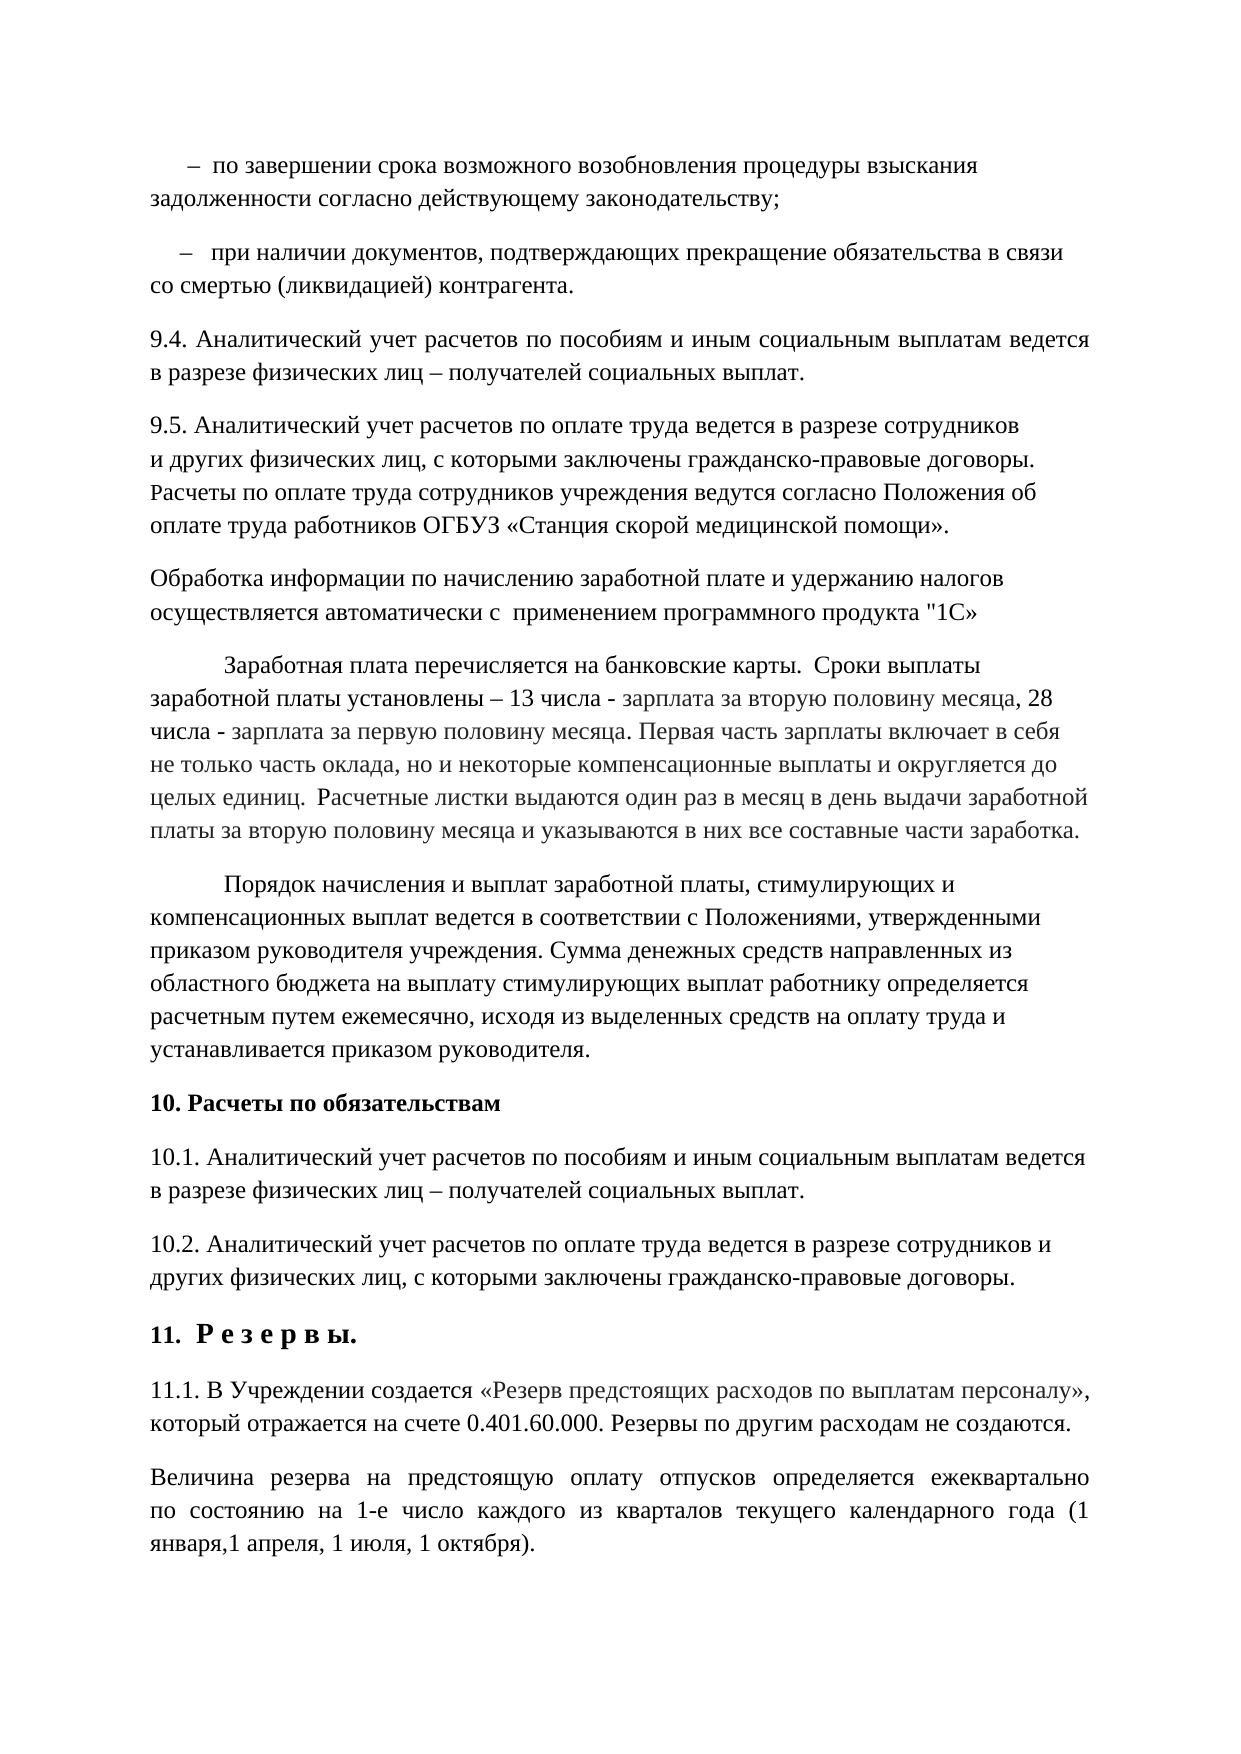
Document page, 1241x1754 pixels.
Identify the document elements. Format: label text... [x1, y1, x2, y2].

text 10. Расчеты по обязательствам [150, 1088, 1090, 1117]
text 11. Р е з е р в ы. [150, 1316, 1090, 1349]
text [150, 150, 1090, 212]
text Заработная плата перечисляется на банковские карты. Сроки выплаты заработной платы установлены – 13 числа - зарплата за вторую половину месяца, 28 числа - зарплата за первую половину месяца. Первая часть зарплаты включает в себя не только часть оклада, но и некоторые компенсационные выплаты и округляется до целых единиц. Расчетные листки выдаются один раз в месяц в день выдачи заработной платы за вторую половину месяца и указываются в них все составные части заработка. [150, 650, 1090, 844]
text 9.5. Аналитический учет расчетов по оплате труда ведется в разрезе сотрудников и других физических лиц, с которыми заключены гражданско-правовые договоры. Расчеты по оплате труда сотрудников учреждения ведутся согласно Положения об оплате труда работников ОГБУЗ «Станция скорой медицинской помощи». [150, 411, 1090, 538]
text 10.2. Аналитический учет расчетов по оплате труда ведется в разрезе сотрудников и других физических лиц, с которыми заключены гражданско-правовые договоры. [150, 1229, 1090, 1291]
text Величина резерва на предстоящую оплату отпусков определяется ежеквартально по состоянию на 1-е число каждого из кварталов текущего календарного года (1 января,1 апреля, 1 июля, 1 октября). [150, 1462, 1090, 1557]
text Обработка информации по начислению заработной плате и удержанию налогов осуществляется автоматически с применением программного продукта "1С» [150, 563, 1090, 625]
text 10.1. Аналитический учет расчетов по пособиям и иным социальным выплатам ведется в разрезе физических лиц – получателей социальных выплат. [150, 1142, 1090, 1204]
text – при наличии документов, подтверждающих прекращение обязательства в связи со смертью (ликвидацией) контрагента. [150, 237, 1090, 299]
text Порядок начисления и выплат заработной платы, стимулирующих и компенсационных выплат ведется в соответствии с Положениями, утвержденными приказом руководителя учреждения. Сумма денежных средств направленных из областного бюджета на выплату стимулирующих выплат работнику определяется расчетным путем ежемесячно, исходя из выделенных средств на оплату труда и устанавливается приказом руководителя. [150, 869, 1090, 1063]
text 9.4. Аналитический учет расчетов по пособиям и иным социальным выплатам ведется в разрезе физических лиц – получателей социальных выплат. [150, 324, 1090, 386]
text 11.1. В Учреждении создается «Резерв предстоящих расходов по выплатам персоналу», который отражается на счете 0.401.60.000. Резервы по другим расходам не создаются. [150, 1375, 1090, 1437]
